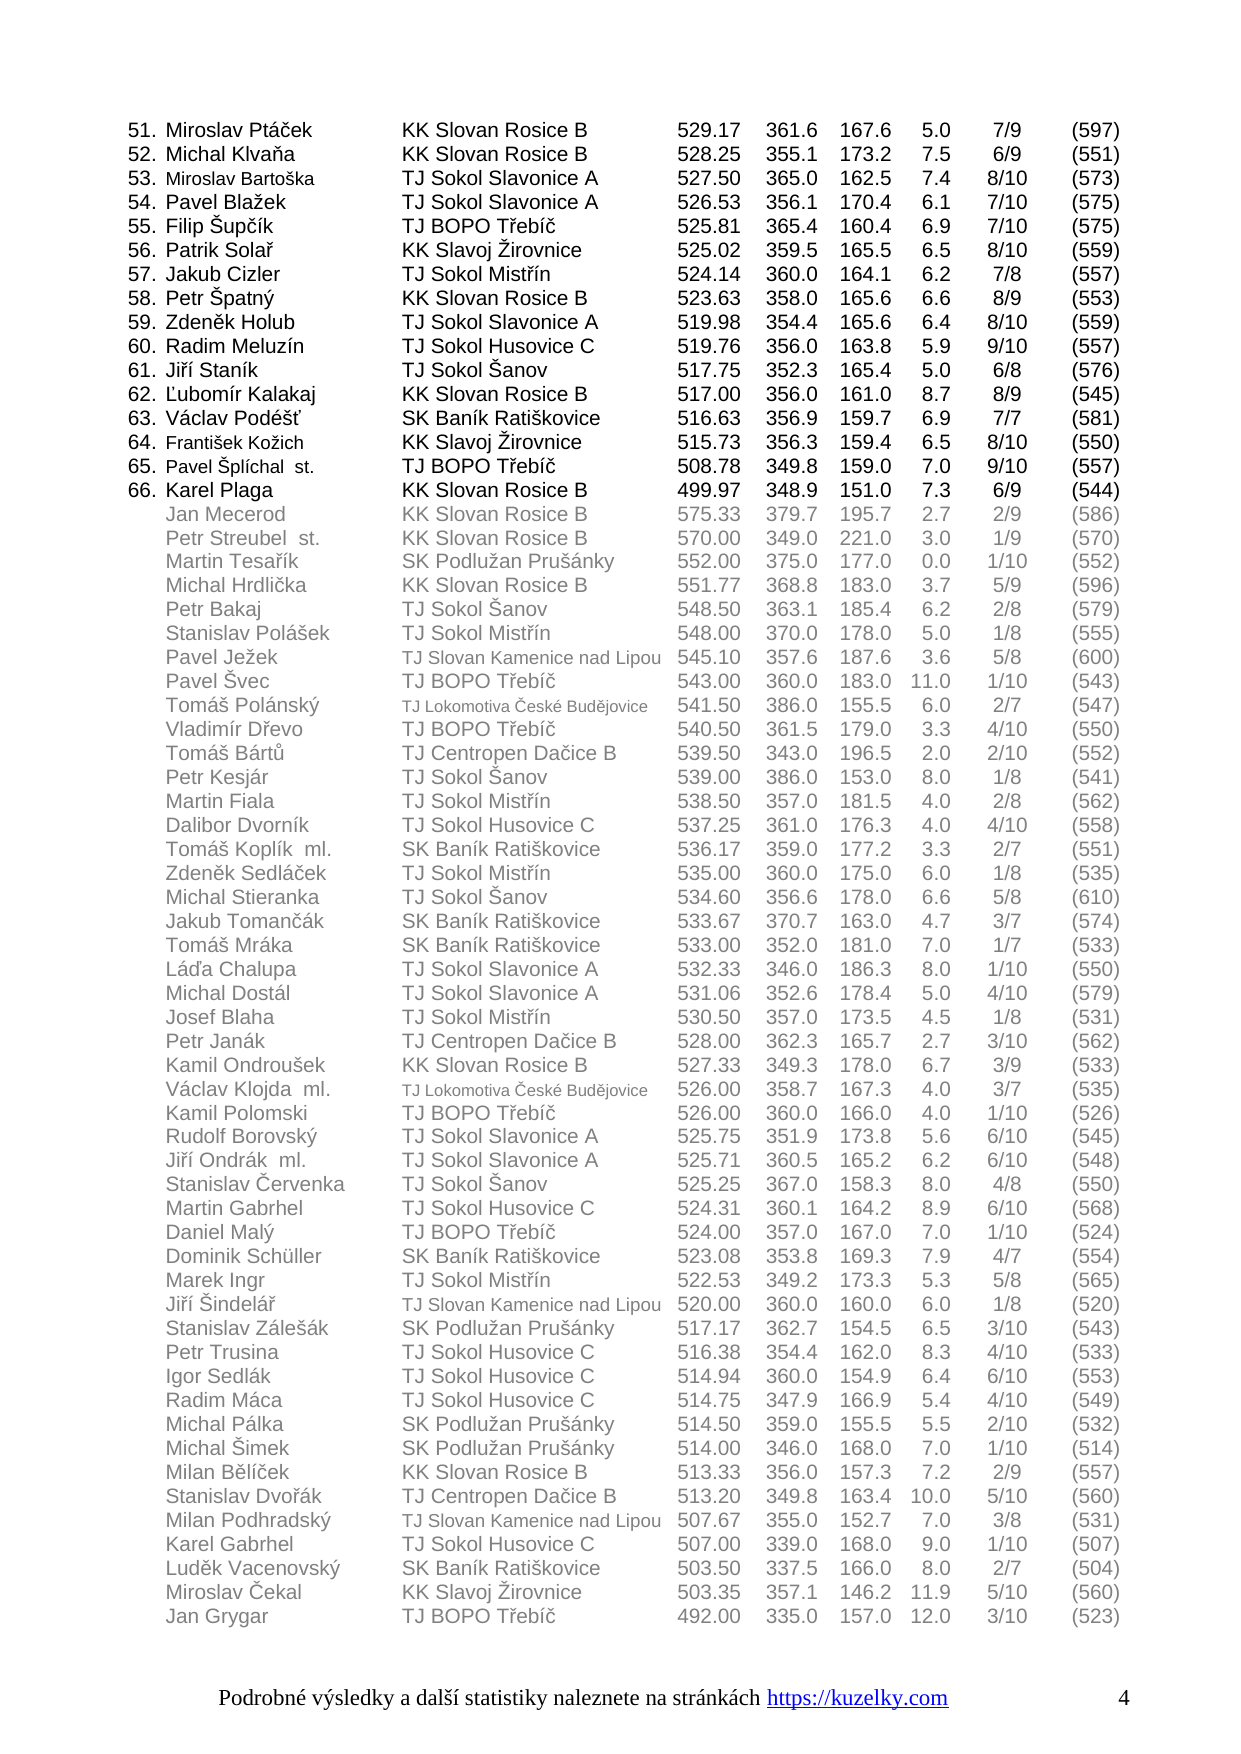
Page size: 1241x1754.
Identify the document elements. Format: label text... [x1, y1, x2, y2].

text Tomáš Koplík ml. SK Baník Ratiškovice 536.17 359.0 177.2 3.3 2/7 (551) [106, 837, 1134, 861]
text 66. Karel Plaga KK Slovan Rosice B 499.97 348.9 151.0 7.3 6/9 (544) [106, 477, 1134, 501]
text Kamil Ondroušek KK Slovan Rosice B 527.33 349.3 178.0 6.7 3/9 (533) [106, 1052, 1134, 1076]
text Tomáš Mráka SK Baník Ratiškovice 533.00 352.0 181.0 7.0 1/7 (533) [106, 933, 1134, 957]
text Jan Mecerod KK Slovan Rosice B 575.33 379.7 195.7 2.7 2/9 (586) [106, 501, 1134, 525]
text Kamil Polomski TJ BOPO Třebíč 526.00 360.0 166.0 4.0 1/10 (526) [106, 1100, 1134, 1124]
text Dominik Schüller SK Baník Ratiškovice 523.08 353.8 169.3 7.9 4/7 (554) [106, 1244, 1134, 1268]
text 61. Jiří Staník TJ Sokol Šanov 517.75 352.3 165.4 5.0 6/8 (576) [106, 358, 1134, 382]
text Daniel Malý TJ BOPO Třebíč 524.00 357.0 167.0 7.0 1/10 (524) [106, 1220, 1134, 1244]
text Michal Dostál TJ Sokol Slavonice A 531.06 352.6 178.4 5.0 4/10 (579) [106, 981, 1134, 1004]
text Petr Kesjár TJ Sokol Šanov 539.00 386.0 153.0 8.0 1/8 (541) [106, 765, 1134, 789]
text 63. Václav Podéšť SK Baník Ratiškovice 516.63 356.9 159.7 6.9 7/7 (581) [106, 406, 1134, 429]
text Tomáš Polánský TJ Lokomotiva České Budějovice 541.50 386.0 155.5 6.0 2/7 (547) [106, 693, 1134, 717]
text 59. Zdeněk Holub TJ Sokol Slavonice A 519.98 354.4 165.6 6.4 8/10 (559) [106, 310, 1134, 334]
text Jakub Tomančák SK Baník Ratiškovice 533.67 370.7 163.0 4.7 3/7 (574) [106, 909, 1134, 933]
text Tomáš Bártů TJ Centropen Dačice B 539.50 343.0 196.5 2.0 2/10 (552) [106, 741, 1134, 765]
text Jiří Šindelář TJ Slovan Kamenice nad Lipou 520.00 360.0 160.0 6.0 1/8 (520) [106, 1292, 1134, 1316]
text 51. Miroslav Ptáček KK Slovan Rosice B 529.17 361.6 167.6 5.0 7/9 (597) [106, 118, 1134, 142]
text 64. František Kožich KK Slavoj Žirovnice 515.73 356.3 159.4 6.5 8/10 (550) [106, 429, 1134, 453]
text 65. Pavel Šplíchal st. TJ BOPO Třebíč 508.78 349.8 159.0 7.0 9/10 (557) [106, 453, 1134, 477]
text Stanislav Polášek TJ Sokol Mistřín 548.00 370.0 178.0 5.0 1/8 (555) [106, 621, 1134, 645]
text 52. Michal Klvaňa KK Slovan Rosice B 528.25 355.1 173.2 7.5 6/9 (551) [106, 142, 1134, 166]
text Stanislav Červenka TJ Sokol Šanov 525.25 367.0 158.3 8.0 4/8 (550) [106, 1172, 1134, 1196]
text Igor Sedlák TJ Sokol Husovice C 514.94 360.0 154.9 6.4 6/10 (553) [106, 1364, 1134, 1388]
text Luděk Vacenovský SK Baník Ratiškovice 503.50 337.5 166.0 8.0 2/7 (504) [106, 1556, 1134, 1579]
text Milan Podhradský TJ Slovan Kamenice nad Lipou 507.67 355.0 152.7 7.0 3/8 (531) [106, 1508, 1134, 1532]
text 58. Petr Špatný KK Slovan Rosice B 523.63 358.0 165.6 6.6 8/9 (553) [106, 286, 1134, 310]
text Martin Tesařík SK Podlužan Prušánky 552.00 375.0 177.0 0.0 1/10 (552) [106, 549, 1134, 573]
text Vladimír Dřevo TJ BOPO Třebíč 540.50 361.5 179.0 3.3 4/10 (550) [106, 717, 1134, 741]
text Marek Ingr TJ Sokol Mistřín 522.53 349.2 173.3 5.3 5/8 (565) [106, 1268, 1134, 1292]
text Martin Gabrhel TJ Sokol Husovice C 524.31 360.1 164.2 8.9 6/10 (568) [106, 1196, 1134, 1220]
text Petr Janák TJ Centropen Dačice B 528.00 362.3 165.7 2.7 3/10 (562) [106, 1028, 1134, 1052]
text 56. Patrik Solař KK Slavoj Žirovnice 525.02 359.5 165.5 6.5 8/10 (559) [106, 238, 1134, 262]
text Karel Gabrhel TJ Sokol Husovice C 507.00 339.0 168.0 9.0 1/10 (507) [106, 1532, 1134, 1556]
text Pavel Ježek TJ Slovan Kamenice nad Lipou 545.10 357.6 187.6 3.6 5/8 (600) [106, 645, 1134, 669]
text Miroslav Čekal KK Slavoj Žirovnice 503.35 357.1 146.2 11.9 5/10 (560) [106, 1579, 1134, 1603]
text Láďa Chalupa TJ Sokol Slavonice A 532.33 346.0 186.3 8.0 1/10 (550) [106, 957, 1134, 981]
text Michal Pálka SK Podlužan Prušánky 514.50 359.0 155.5 5.5 2/10 (532) [106, 1412, 1134, 1436]
text 62. Ľubomír Kalakaj KK Slovan Rosice B 517.00 356.0 161.0 8.7 8/9 (545) [106, 382, 1134, 406]
text Petr Trusina TJ Sokol Husovice C 516.38 354.4 162.0 8.3 4/10 (533) [106, 1340, 1134, 1364]
text Stanislav Dvořák TJ Centropen Dačice B 513.20 349.8 163.4 10.0 5/10 (560) [106, 1484, 1134, 1508]
text 55. Filip Šupčík TJ BOPO Třebíč 525.81 365.4 160.4 6.9 7/10 (575) [106, 214, 1134, 238]
text Petr Streubel st. KK Slovan Rosice B 570.00 349.0 221.0 3.0 1/9 (570) [106, 525, 1134, 549]
text Michal Šimek SK Podlužan Prušánky 514.00 346.0 168.0 7.0 1/10 (514) [106, 1436, 1134, 1460]
text Radim Máca TJ Sokol Husovice C 514.75 347.9 166.9 5.4 4/10 (549) [106, 1388, 1134, 1412]
text Petr Bakaj TJ Sokol Šanov 548.50 363.1 185.4 6.2 2/8 (579) [106, 597, 1134, 621]
text Jiří Ondrák ml. TJ Sokol Slavonice A 525.71 360.5 165.2 6.2 6/10 (548) [106, 1148, 1134, 1172]
text Jan Grygar TJ BOPO Třebíč 492.00 335.0 157.0 12.0 3/10 (523) [106, 1603, 1134, 1627]
text Václav Klojda ml. TJ Lokomotiva České Budějovice 526.00 358.7 167.3 4.0 3/7 (535) [106, 1076, 1134, 1100]
text 60. Radim Meluzín TJ Sokol Husovice C 519.76 356.0 163.8 5.9 9/10 (557) [106, 334, 1134, 358]
text Rudolf Borovský TJ Sokol Slavonice A 525.75 351.9 173.8 5.6 6/10 (545) [106, 1124, 1134, 1148]
text Zdeněk Sedláček TJ Sokol Mistřín 535.00 360.0 175.0 6.0 1/8 (535) [106, 861, 1134, 885]
text Milan Bělíček KK Slovan Rosice B 513.33 356.0 157.3 7.2 2/9 (557) [106, 1460, 1134, 1484]
text Pavel Švec TJ BOPO Třebíč 543.00 360.0 183.0 11.0 1/10 (543) [106, 669, 1134, 693]
text Stanislav Zálešák SK Podlužan Prušánky 517.17 362.7 154.5 6.5 3/10 (543) [106, 1316, 1134, 1340]
text Dalibor Dvorník TJ Sokol Husovice C 537.25 361.0 176.3 4.0 4/10 (558) [106, 813, 1134, 837]
text Michal Stieranka TJ Sokol Šanov 534.60 356.6 178.0 6.6 5/8 (610) [106, 885, 1134, 909]
text Josef Blaha TJ Sokol Mistřín 530.50 357.0 173.5 4.5 1/8 (531) [106, 1004, 1134, 1028]
text Michal Hrdlička KK Slovan Rosice B 551.77 368.8 183.0 3.7 5/9 (596) [106, 573, 1134, 597]
text 57. Jakub Cizler TJ Sokol Mistřín 524.14 360.0 164.1 6.2 7/8 (557) [106, 262, 1134, 286]
text 53. Miroslav Bartoška TJ Sokol Slavonice A 527.50 365.0 162.5 7.4 8/10 (573) [106, 166, 1134, 190]
text 54. Pavel Blažek TJ Sokol Slavonice A 526.53 356.1 170.4 6.1 7/10 (575) [106, 190, 1134, 214]
text Martin Fiala TJ Sokol Mistřín 538.50 357.0 181.5 4.0 2/8 (562) [106, 789, 1134, 813]
